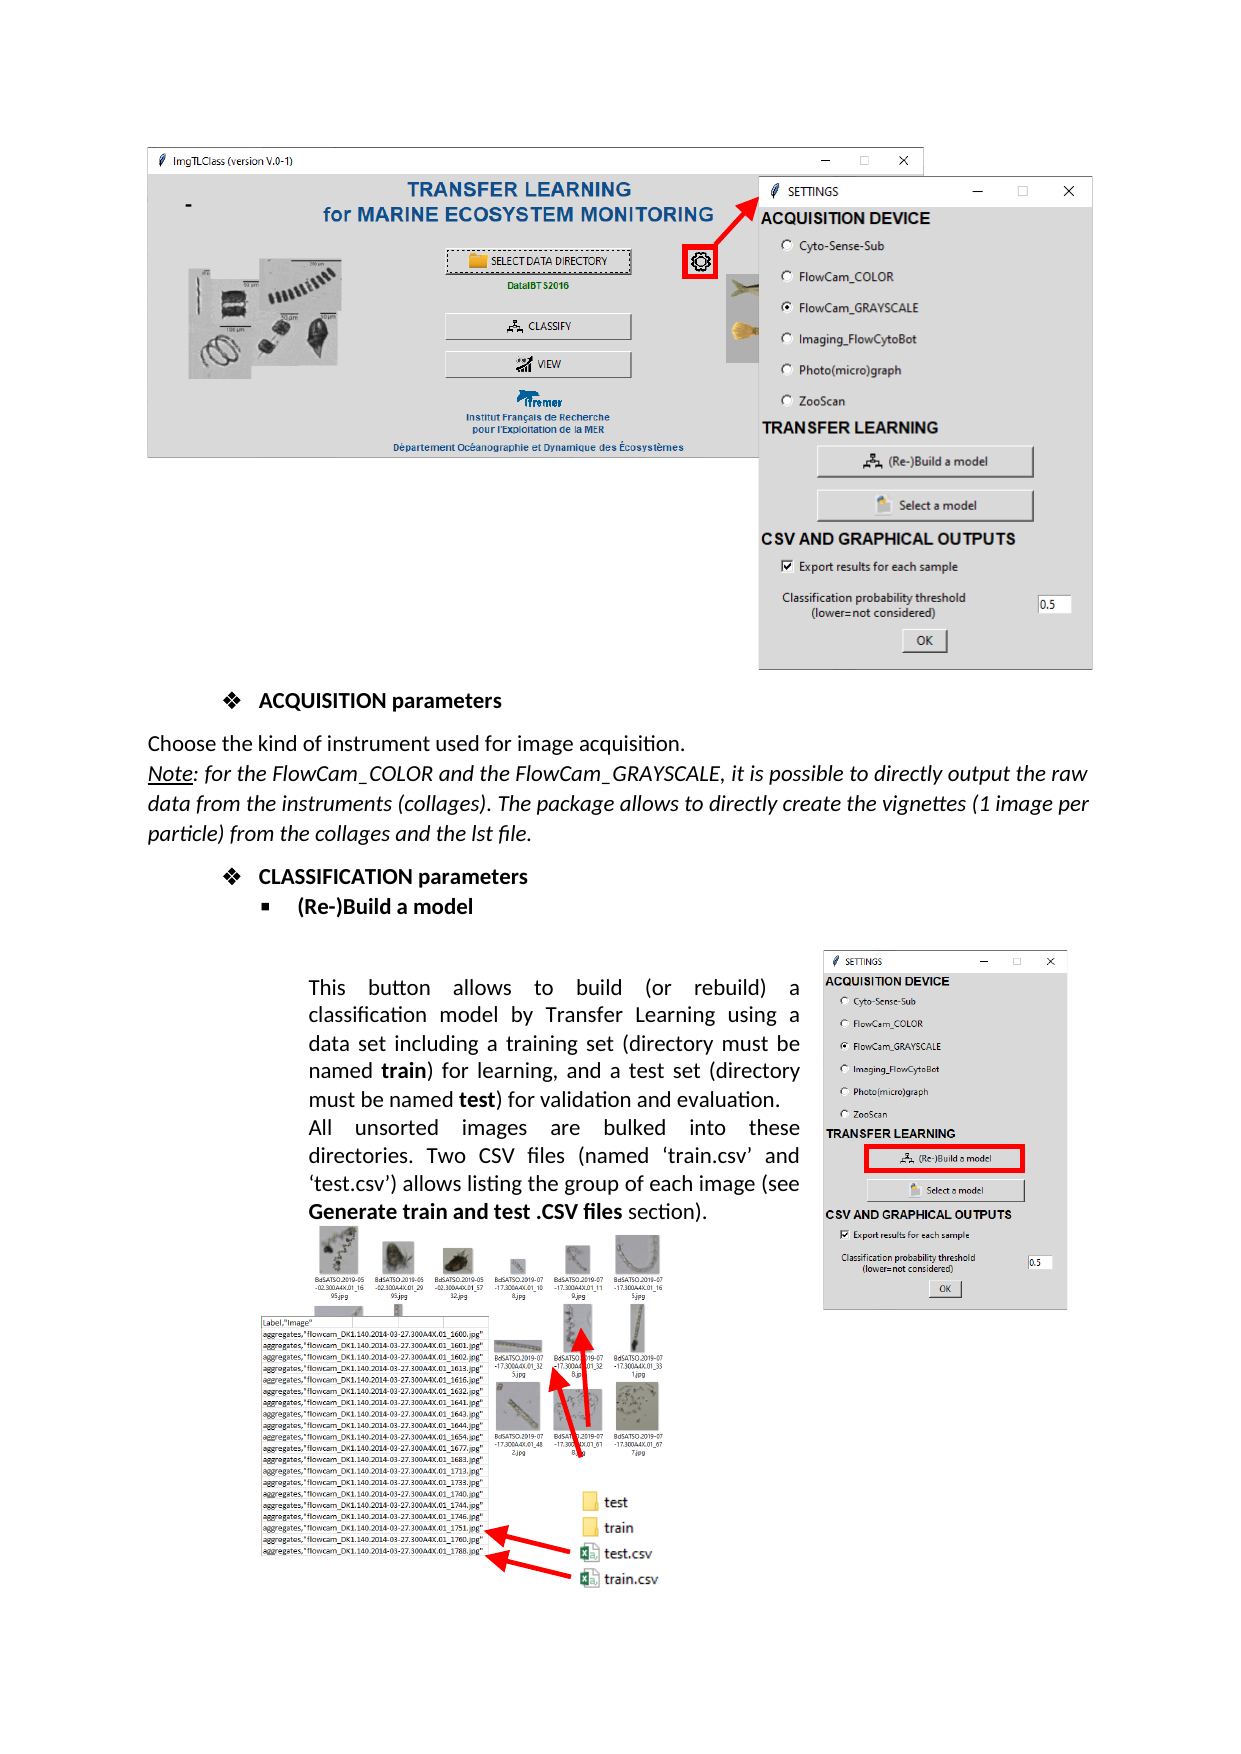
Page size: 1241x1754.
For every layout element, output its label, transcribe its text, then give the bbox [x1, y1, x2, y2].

list ACQUISITION parameters [221, 686, 1093, 714]
picture [261, 1224, 665, 1556]
picture [147, 147, 1093, 670]
text Note: for the FlowCam_COLOR and the FlowCam_GRAYSCALE, it is possible to directly output the raw data from the instruments (collages). The package allows to directly create the vignettes (1 image per particle) from the collages and the lst file. [148, 759, 1093, 847]
table_header This button allows to build (or rebuild) a classification model by Transfer Learning using a data set including a training set (directory must be named train) for learning, and a test set (directory must be named test) for validation and evaluation. All unsorted images are bulked into these directories. Two CSV files (named ‘train.csv’ and ‘test.csv’) allows listing the group of each image (see Generate train and test .CSV files section). [297, 948, 812, 1470]
table_header [812, 948, 1092, 1470]
picture [567, 1483, 674, 1600]
list CLASSIFICATION parameters [221, 862, 1093, 890]
picture [823, 950, 1068, 1310]
list (Re-)Build a model [260, 892, 1093, 920]
text Choose the kind of instrument used for image acquisition. [148, 729, 1093, 757]
